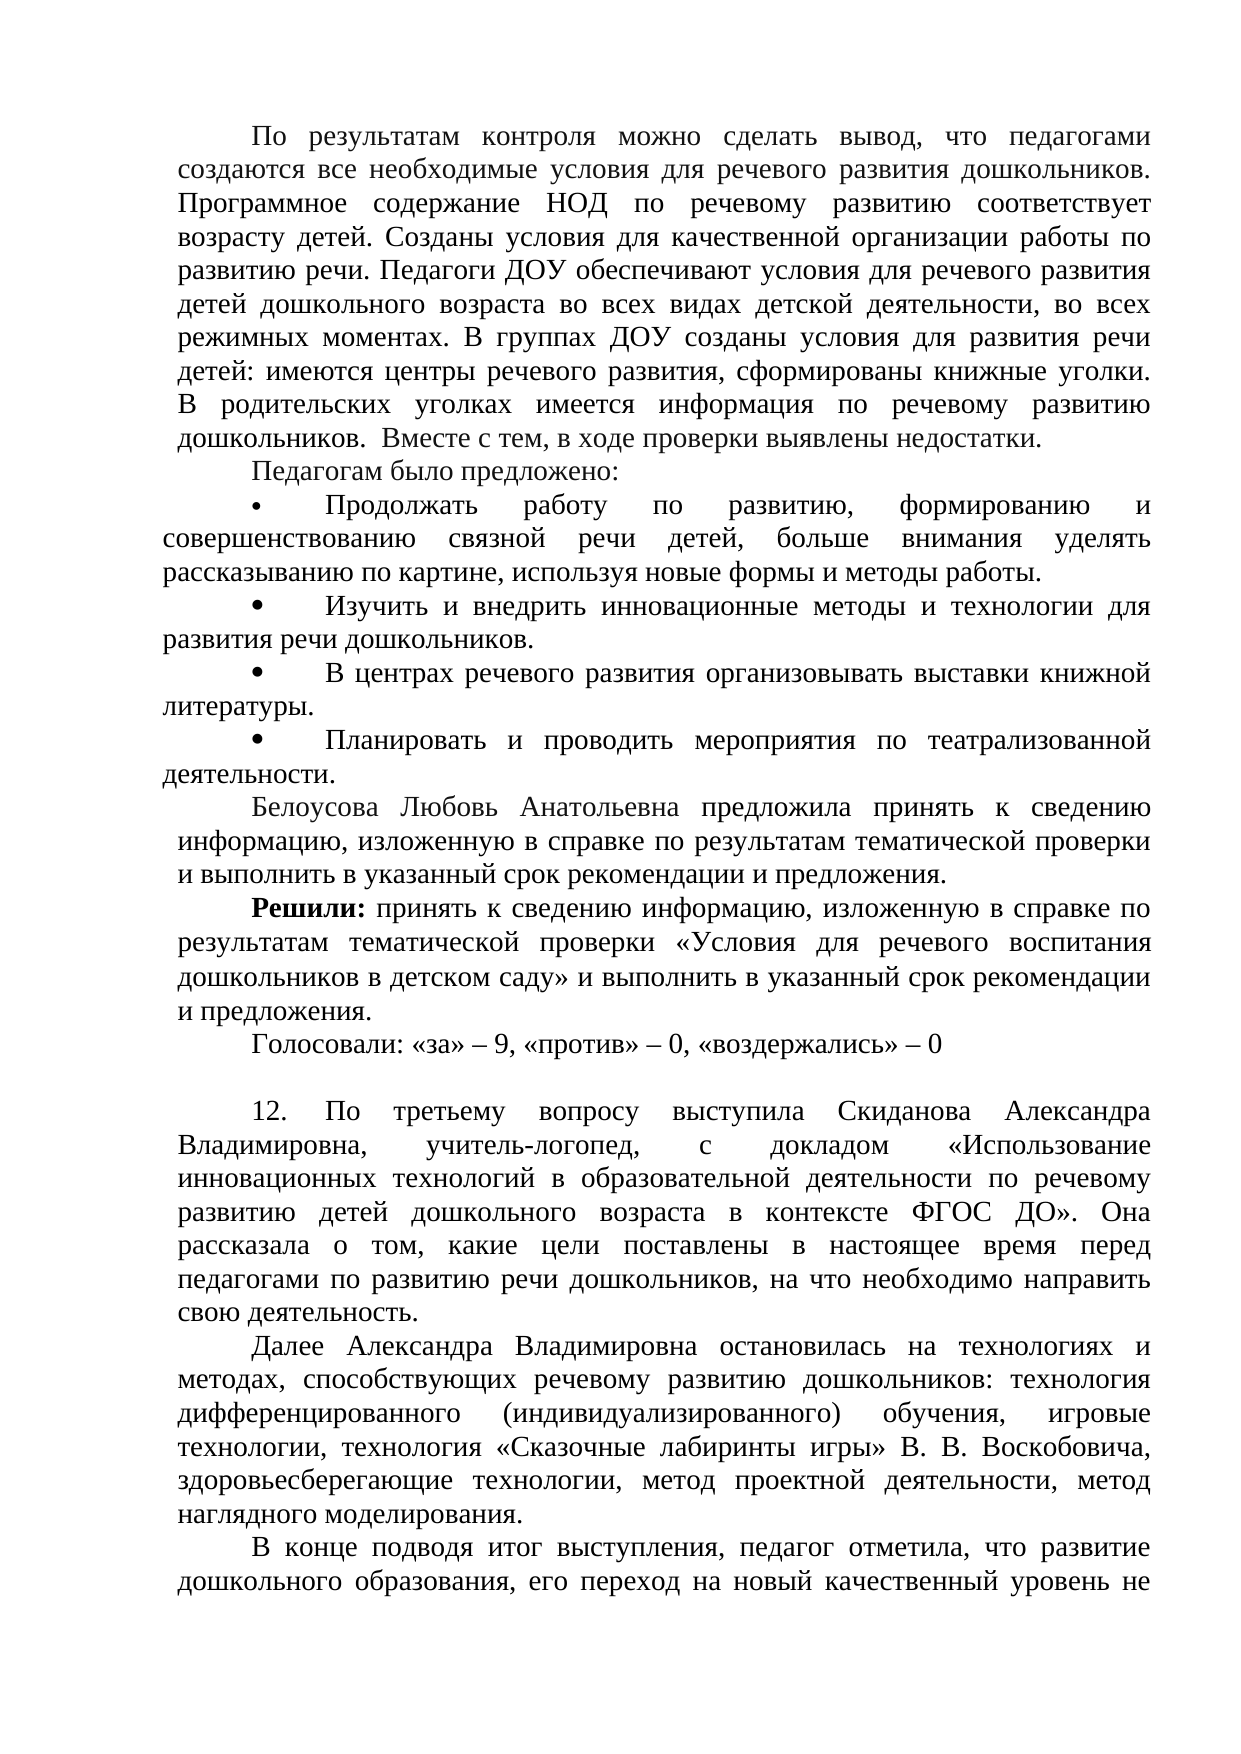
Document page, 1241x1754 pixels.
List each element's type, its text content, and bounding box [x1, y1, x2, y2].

text Голосовали: «за» – 9, «против» – 0, «воздержались» – 0 [177, 1026, 1152, 1060]
text Белоусова Любовь Анатольевна предложила принять к сведению информацию, изложенную в справке по результатам тематической проверки и выполнить в указанный срок рекомендации и предложения. [177, 789, 1152, 890]
list Планировать и проводить мероприятия по театрализованной деятельности. [162, 722, 1152, 789]
list Изучить и внедрить инновационные методы и технологии для развития речи дошкольников. [162, 588, 1152, 655]
text Решили: принять к сведению информацию, изложенную в справке по результатам тематической проверки «Условия для речевого воспитания дошкольников в детском саду» и выполнить в указанный срок рекомендации и предложения. [177, 890, 1152, 1026]
list По третьему вопросу выступила Скиданова Александра Владимировна, учитель-логопед, с докладом «Использование инновационных технологий в образовательной деятельности по речевому развитию детей дошкольного возраста в контексте ФГОС ДО». Она рассказала о том, какие цели поставлены в настоящее время перед педагогами по развитию речи дошкольников, на что необходимо направить свою деятельность. [177, 1093, 1152, 1328]
list Продолжать работу по развитию, формированию и совершенствованию связной речи детей, больше внимания уделять рассказыванию по картине, используя новые формы и методы работы. [162, 487, 1152, 588]
text Педагогам было предложено: [177, 453, 1152, 487]
list В центрах речевого развития организовывать выставки книжной литературы. [162, 655, 1152, 722]
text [177, 1529, 1152, 1596]
text Далее Александра Владимировна остановилась на технологиях и методах, способствующих речевому развитию дошкольников: технология дифференцированного (индивидуализированного) обучения, игровые технологии, технология «Сказочные лабиринты игры» В. В. Воскобовича, здоровьесберегающие технологии, метод проектной деятельности, метод наглядного моделирования. [177, 1328, 1152, 1529]
text По результатам контроля можно сделать вывод, что педагогами создаются все необходимые условия для речевого развития дошкольников. Программное содержание НОД по речевому развитию соответствует возрасту детей. Созданы условия для качественной организации работы по развитию речи. Педагоги ДОУ обеспечивают условия для речевого развития детей дошкольного возраста во всех видах детской деятельности, во всех режимных моментах. В группах ДОУ созданы условия для развития речи детей: имеются центры речевого развития, сформированы книжные уголки. В родительских уголках имеется информация по речевому развитию дошкольников. Вместе с тем, в ходе проверки выявлены недостатки. [177, 118, 1152, 453]
